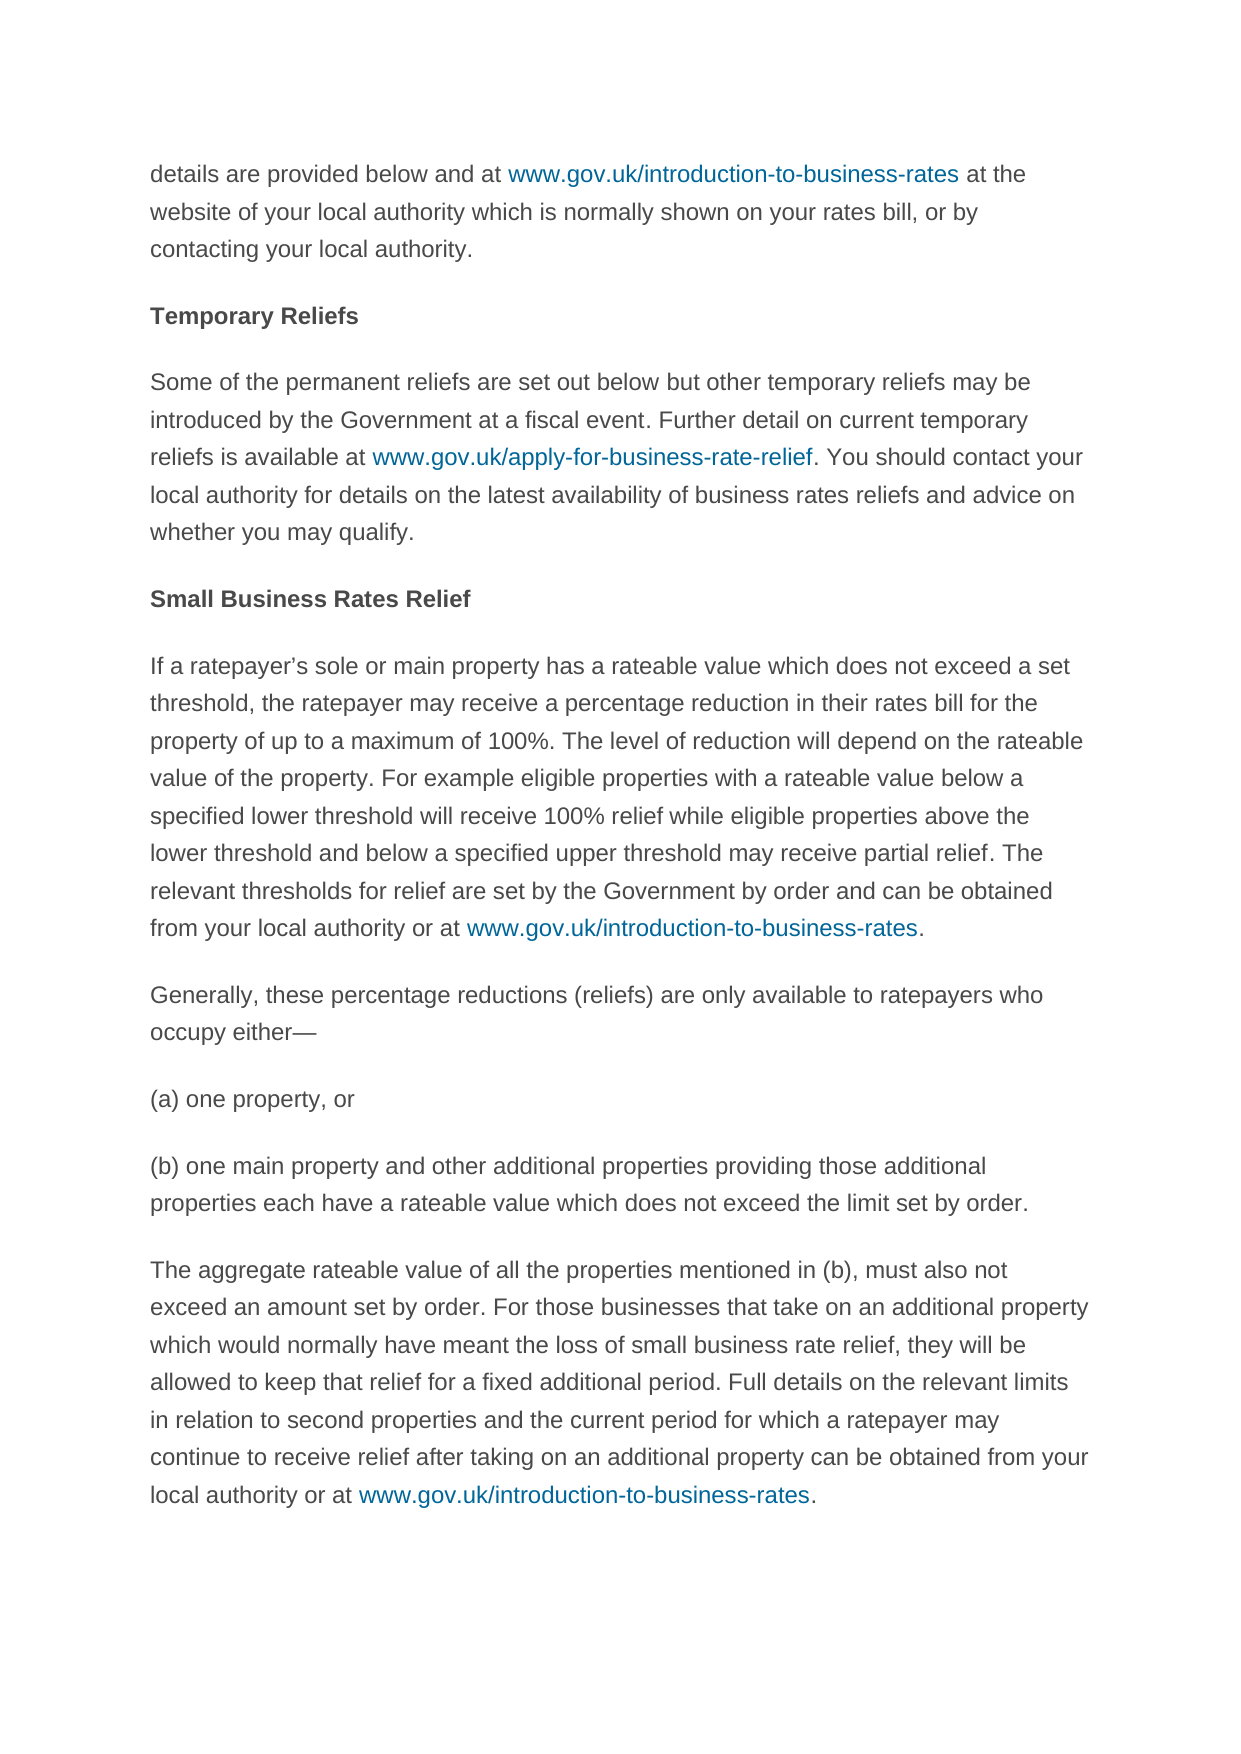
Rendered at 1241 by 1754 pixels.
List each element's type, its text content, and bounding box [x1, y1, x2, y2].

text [150, 150, 1090, 262]
text If a ratepayer’s sole or main property has a rateable value which does not exceed a set threshold, the ratepayer may receive a percentage reduction in their rates bill for the property of up to a maximum of 100%. The level of reduction will depend on the rateable value of the property. For example eligible properties with a rateable value below a specified lower threshold will receive 100% relief while eligible properties above the lower threshold and below a specified upper threshold may receive partial relief. The relevant thresholds for relief are set by the Government by order and can be obtained from your local authority or at www.gov.uk/introduction-to-business-rates. [150, 642, 1090, 942]
text (a) one property, or [150, 1075, 1090, 1112]
text The aggregate rateable value of all the properties mentioned in (b), must also not exceed an amount set by order. For those businesses that take on an additional property which would normally have meant the loss of small business rate relief, they will be allowed to keep that relief for a fixed additional period. Full details on the relevant limits in relation to second properties and the current period for which a ratepayer may continue to receive relief after taking on an additional property can be obtained from your local authority or at www.gov.uk/introduction-to-business-rates. [150, 1246, 1090, 1508]
text Temporary Reliefs [150, 292, 1090, 329]
text Generally, these percentage reductions (reliefs) are only available to ratepayers who occupy either— [150, 971, 1090, 1046]
text Small Business Rates Relief [150, 575, 1090, 612]
text (b) one main property and other additional properties providing those additional properties each have a rateable value which does not exceed the limit set by order. [150, 1142, 1090, 1217]
text Some of the permanent reliefs are set out below but other temporary reliefs may be introduced by the Government at a fiscal event. Further detail on current temporary reliefs is available at www.gov.uk/apply-for-business-rate-relief. You should contact your local authority for details on the latest availability of business rates reliefs and advice on whether you may qualify. [150, 358, 1090, 546]
